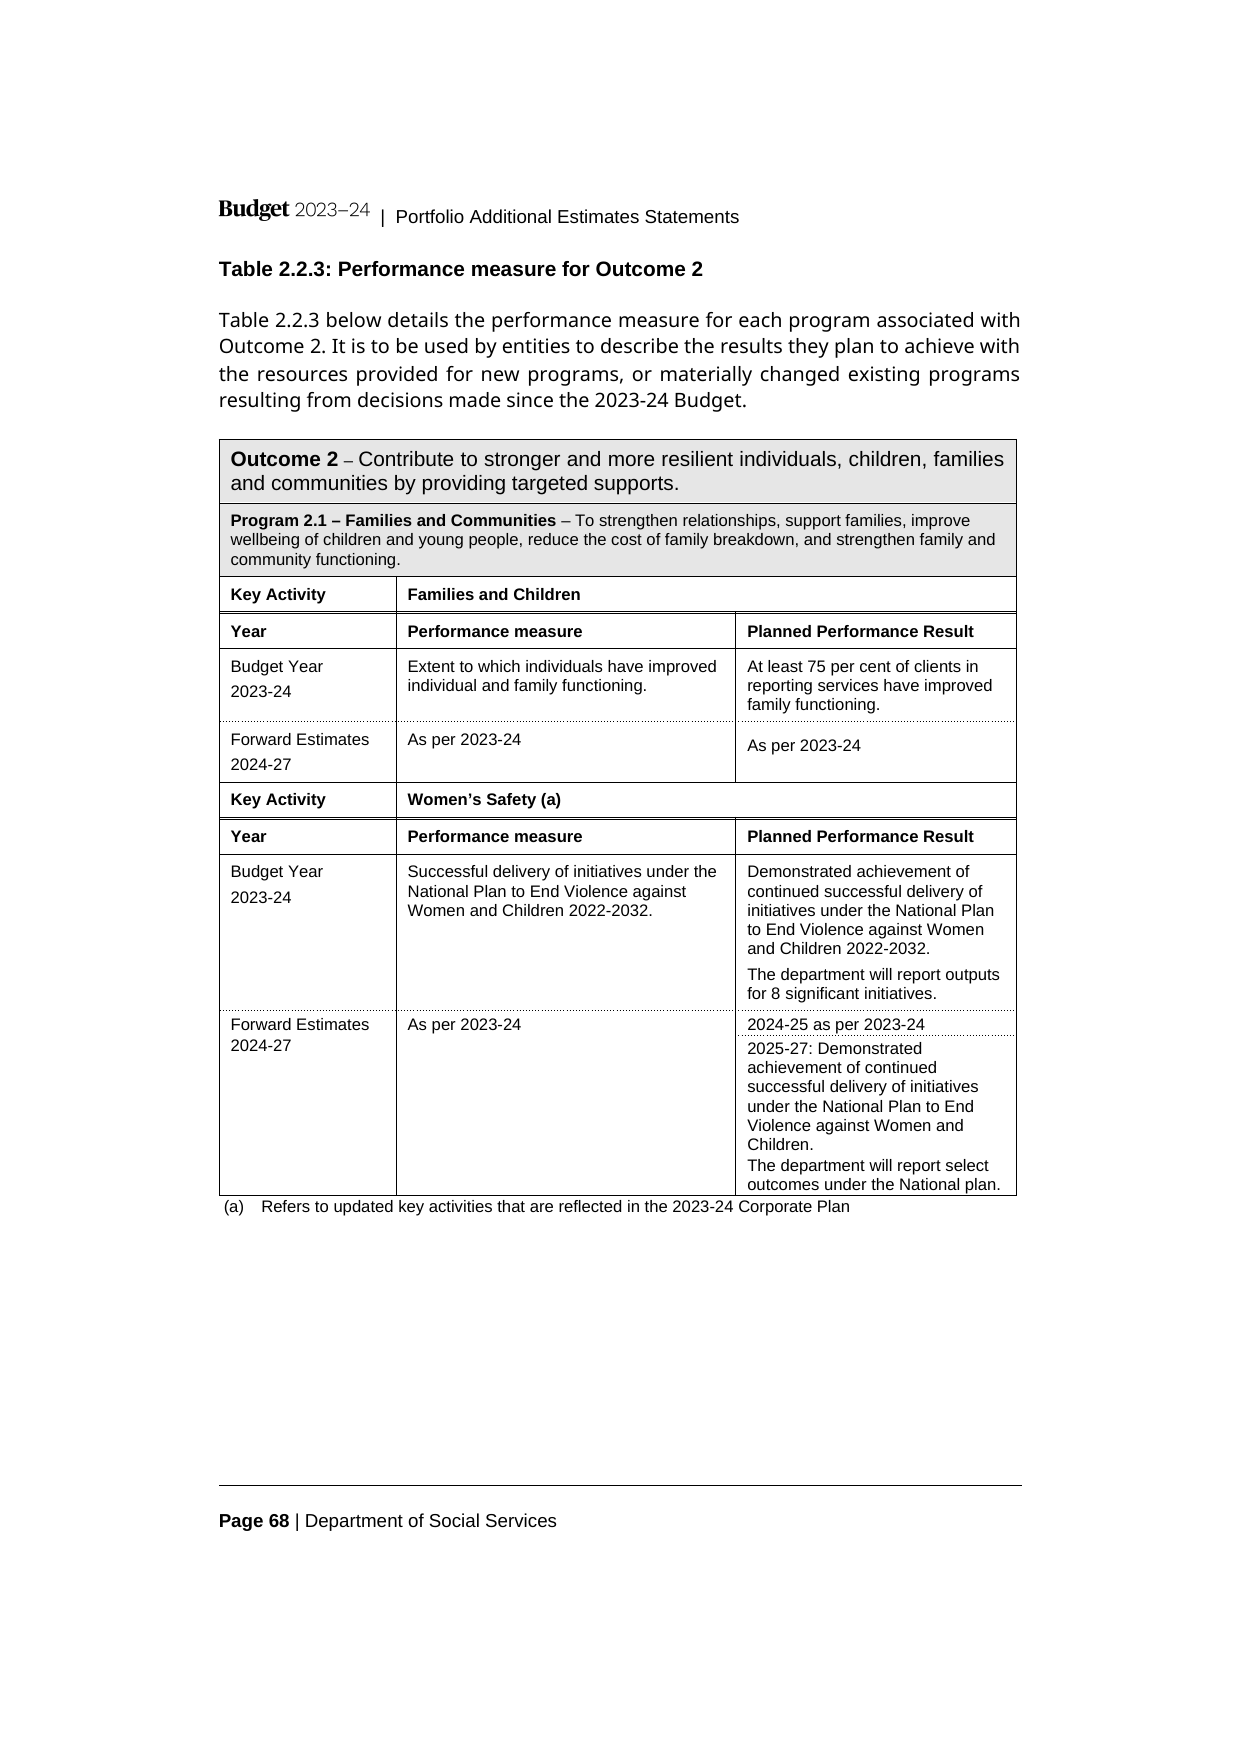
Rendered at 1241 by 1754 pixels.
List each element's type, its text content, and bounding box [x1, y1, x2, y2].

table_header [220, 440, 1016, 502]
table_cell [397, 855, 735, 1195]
list Refers to updated key activities that are reflected in the 2023-24 Corporate Plan [223, 1196, 1022, 1216]
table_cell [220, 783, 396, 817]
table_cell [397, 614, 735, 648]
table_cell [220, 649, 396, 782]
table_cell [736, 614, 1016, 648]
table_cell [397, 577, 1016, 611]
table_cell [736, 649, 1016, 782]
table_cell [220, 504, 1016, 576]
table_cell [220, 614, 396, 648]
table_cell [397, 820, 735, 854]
text Table 2.2.3 below details the performance measure for each program associated with Outcome 2. It is to be used by entities to describe the results they plan to achieve with the resources provided for new programs, or materially changed existing programs resulting from decisions made since the 2023-24 Budget. [218, 306, 1022, 414]
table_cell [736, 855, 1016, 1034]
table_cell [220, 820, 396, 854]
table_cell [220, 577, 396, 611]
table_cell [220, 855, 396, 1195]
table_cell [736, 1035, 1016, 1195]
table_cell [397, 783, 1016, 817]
picture [218, 197, 370, 223]
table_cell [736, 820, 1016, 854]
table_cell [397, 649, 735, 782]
subtitle Table 2.2.3: Performance measure for Outcome 2 [218, 257, 1022, 281]
